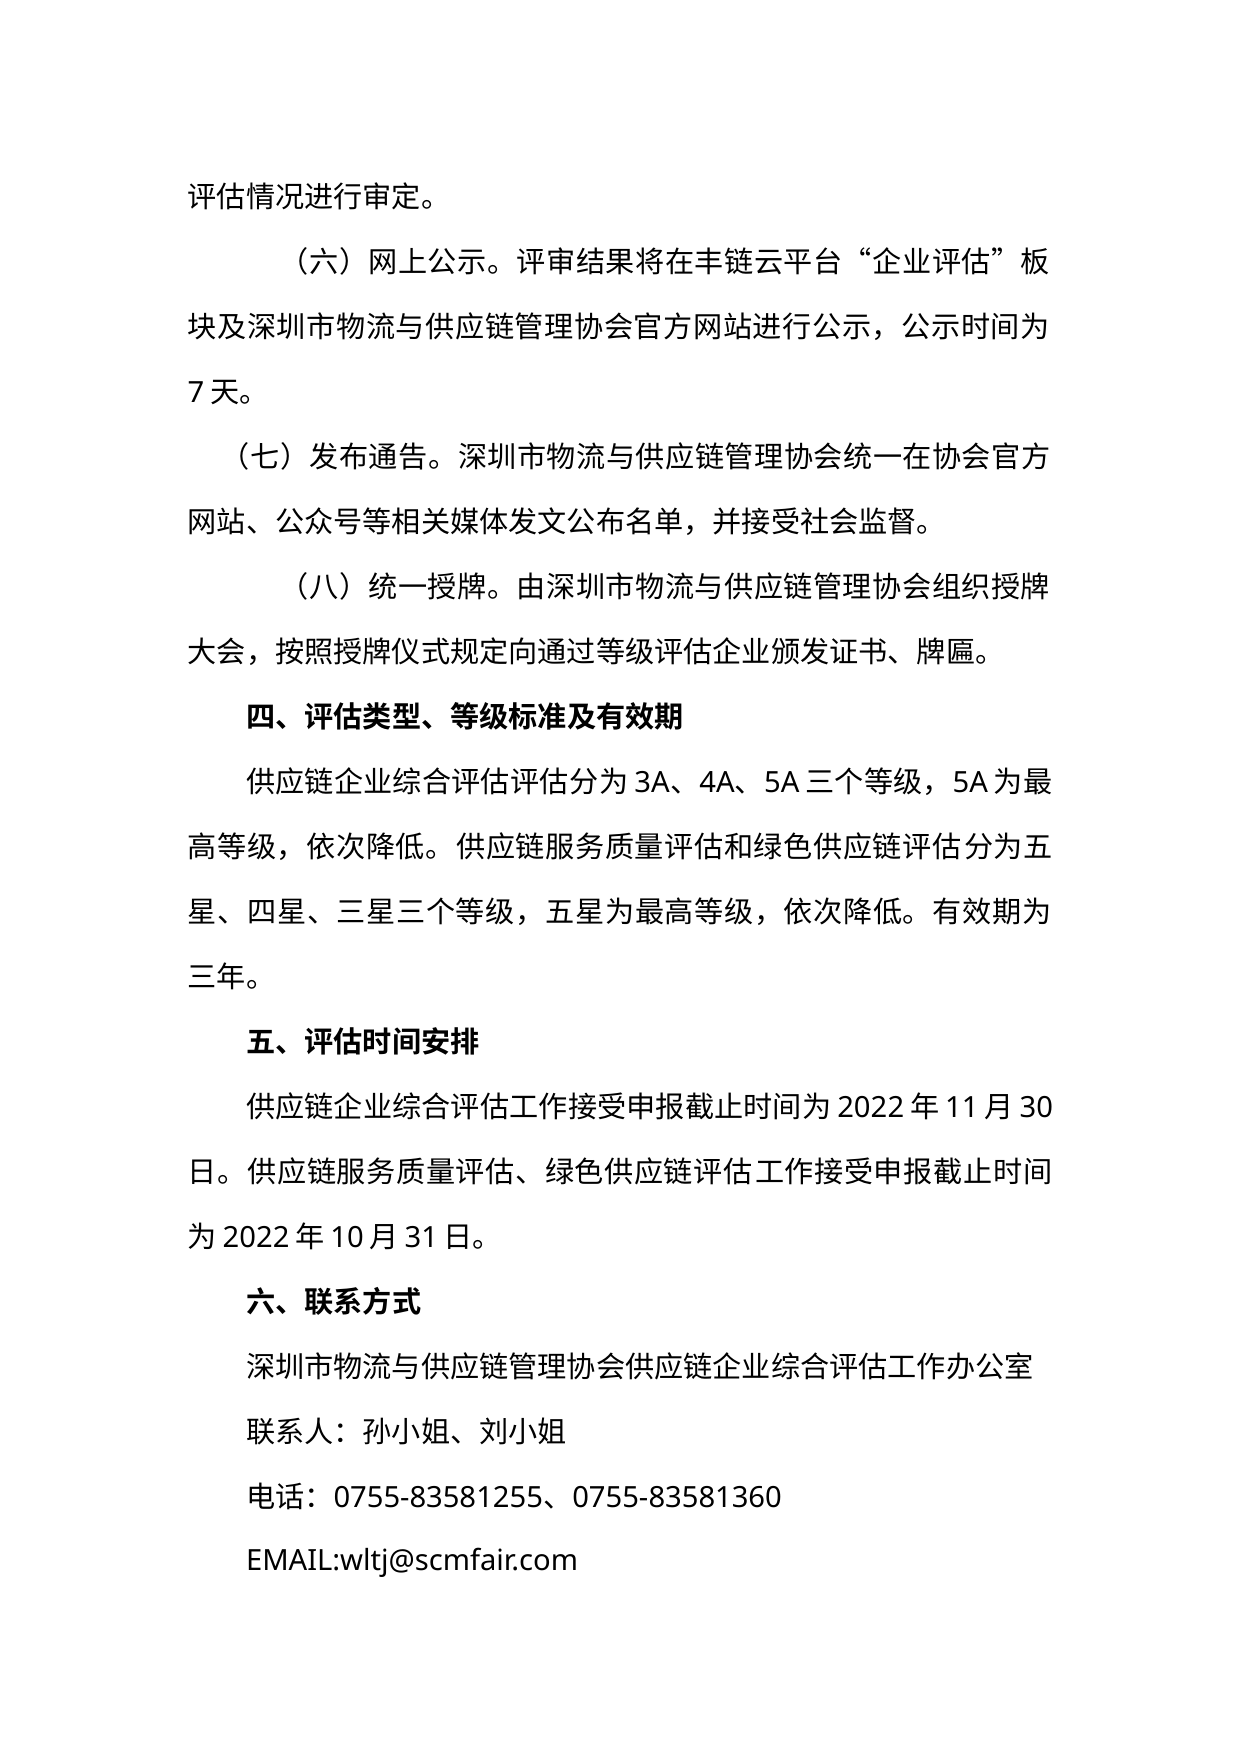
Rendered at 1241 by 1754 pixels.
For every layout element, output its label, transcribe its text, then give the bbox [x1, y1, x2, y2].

text 四、评估类型、等级标准及有效期 [187, 682, 1053, 747]
text 电话：0755-83581255、0755-83581360 [187, 1462, 1053, 1527]
text 供应链企业综合评估评估分为3A、4A、5A三个等级，5A为最高等级，依次降低。供应链服务质量评估和绿色供应链评估分为五星、四星、三星三个等级，五星为最高等级，依次降低。有效期为三年。 [187, 747, 1053, 1007]
text （八）统一授牌。由深圳市物流与供应链管理协会组织授牌大会，按照授牌仪式规定向通过等级评估企业颁发证书、牌匾。 [187, 552, 1053, 682]
text EMAIL:wltj@scmfair.com [187, 1527, 1053, 1592]
text 联系人：孙小姐、刘小姐 [187, 1397, 1053, 1462]
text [187, 162, 1053, 227]
text 六、联系方式 [187, 1267, 1053, 1332]
text 五、评估时间安排 [187, 1007, 1053, 1072]
text 深圳市物流与供应链管理协会供应链企业综合评估工作办公室 [187, 1332, 1053, 1397]
text 供应链企业综合评估工作接受申报截止时间为2022年11月30日。供应链服务质量评估、绿色供应链评估工作接受申报截止时间为2022年10月31日。 [187, 1072, 1053, 1267]
text （六）网上公示。评审结果将在丰链云平台“企业评估”板块及深圳市物流与供应链管理协会官方网站进行公示，公示时间为7天。 （七）发布通告。深圳市物流与供应链管理协会统一在协会官方网站、公众号等相关媒体发文公布名单，并接受社会监督。 [187, 227, 1053, 552]
